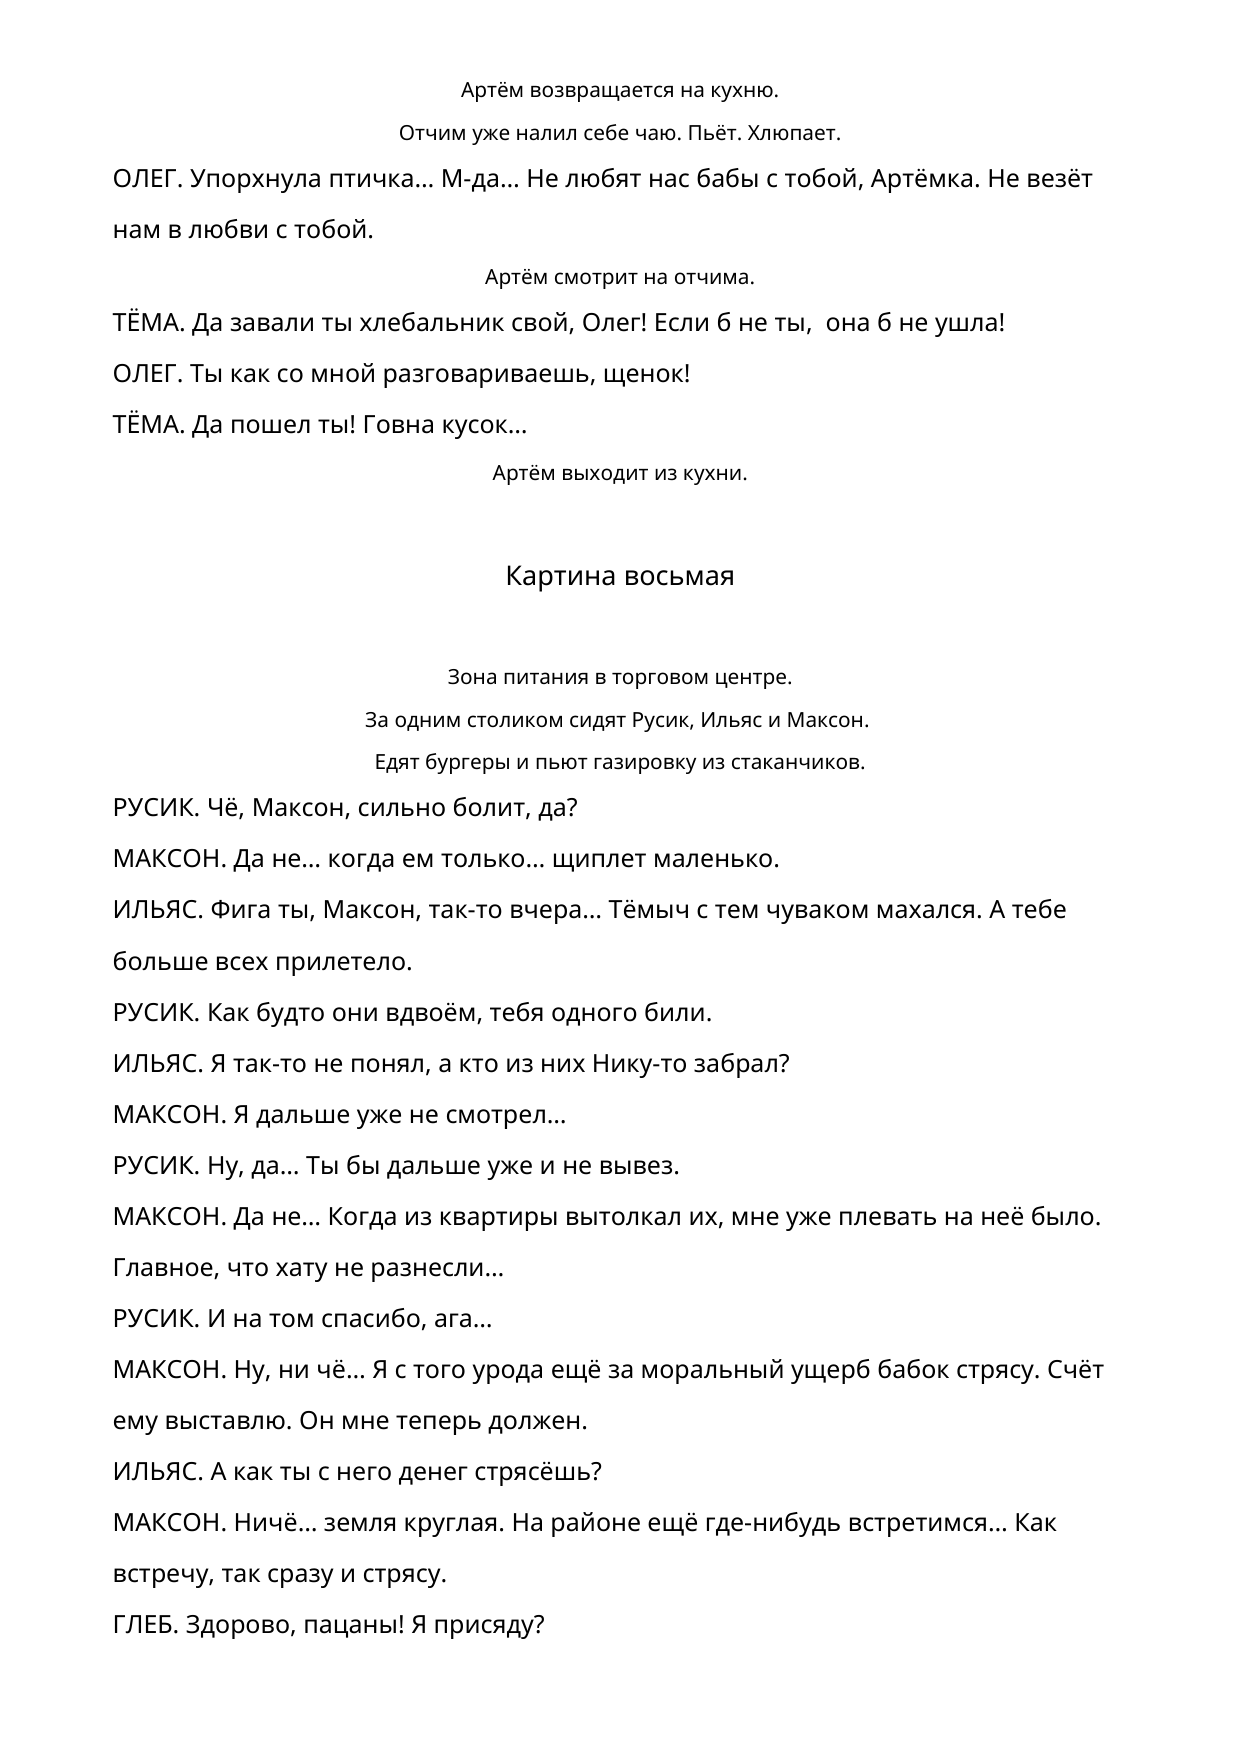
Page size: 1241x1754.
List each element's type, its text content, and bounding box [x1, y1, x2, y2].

text Артём возвращается на кухню. [112, 75, 1128, 103]
text МАКСОН. Я дальше уже не смотрел… [112, 1096, 1128, 1130]
text МАКСОН. Да не… Когда из квартиры вытолкал их, мне уже плевать на неё было. Главное, что хату не разнесли… [112, 1198, 1128, 1283]
text РУСИК. Чё, Максон, сильно болит, да? [112, 790, 1128, 824]
text МАКСОН. Да не… когда ем только… щиплет маленько. [112, 841, 1128, 875]
text РУСИК. И на том спасибо, ага… [112, 1301, 1128, 1334]
text За одним столиком сидят Русик, Ильяс и Максон. Едят бургеры и пьют газировку из стаканчиков. [112, 705, 1128, 776]
text Зона питания в торговом центре. [112, 662, 1128, 691]
text РУСИК. Как будто они вдвоём, тебя одного били. [112, 994, 1128, 1028]
text ИЛЬЯС. Фига ты, Максон, так-то вчера… Тёмыч с тем чуваком махался. А тебе больше всех прилетело. [112, 892, 1128, 977]
text ИЛЬЯС. А как ты с него денег стрясёшь? [112, 1454, 1128, 1488]
text ТЁМА. Да завали ты хлебальник свой, Олег! Если б не ты, она б не ушла! [112, 305, 1128, 339]
text Отчим уже налил себе чаю. Пьёт. Хлюпает. [112, 118, 1128, 146]
text ГЛЕБ. Здорово, пацаны! Я присяду? [112, 1607, 1128, 1641]
text Артём выходит из кухни. [112, 458, 1128, 486]
text ОЛЕГ. Упорхнула птичка… М-да… Не любят нас бабы с тобой, Артёмка. Не везёт нам в любви с тобой. [112, 160, 1128, 245]
text ТЁМА. Да пошел ты! Говна кусок… [112, 407, 1128, 441]
text ОЛЕГ. Ты как со мной разговариваешь, щенок! [112, 356, 1128, 390]
text Картина восьмая [112, 556, 1128, 593]
text МАКСОН. Ничё… земля круглая. На районе ещё где-нибудь встретимся… Как встречу, так сразу и стрясу. [112, 1505, 1128, 1590]
text ИЛЬЯС. Я так-то не понял, а кто из них Нику-то забрал? [112, 1045, 1128, 1079]
text МАКСОН. Ну, ни чё… Я с того урода ещё за моральный ущерб бабок стрясу. Счёт ему выставлю. Он мне теперь должен. [112, 1352, 1128, 1437]
text РУСИК. Ну, да… Ты бы дальше уже и не вывез. [112, 1147, 1128, 1181]
text Артём смотрит на отчима. [112, 262, 1128, 291]
